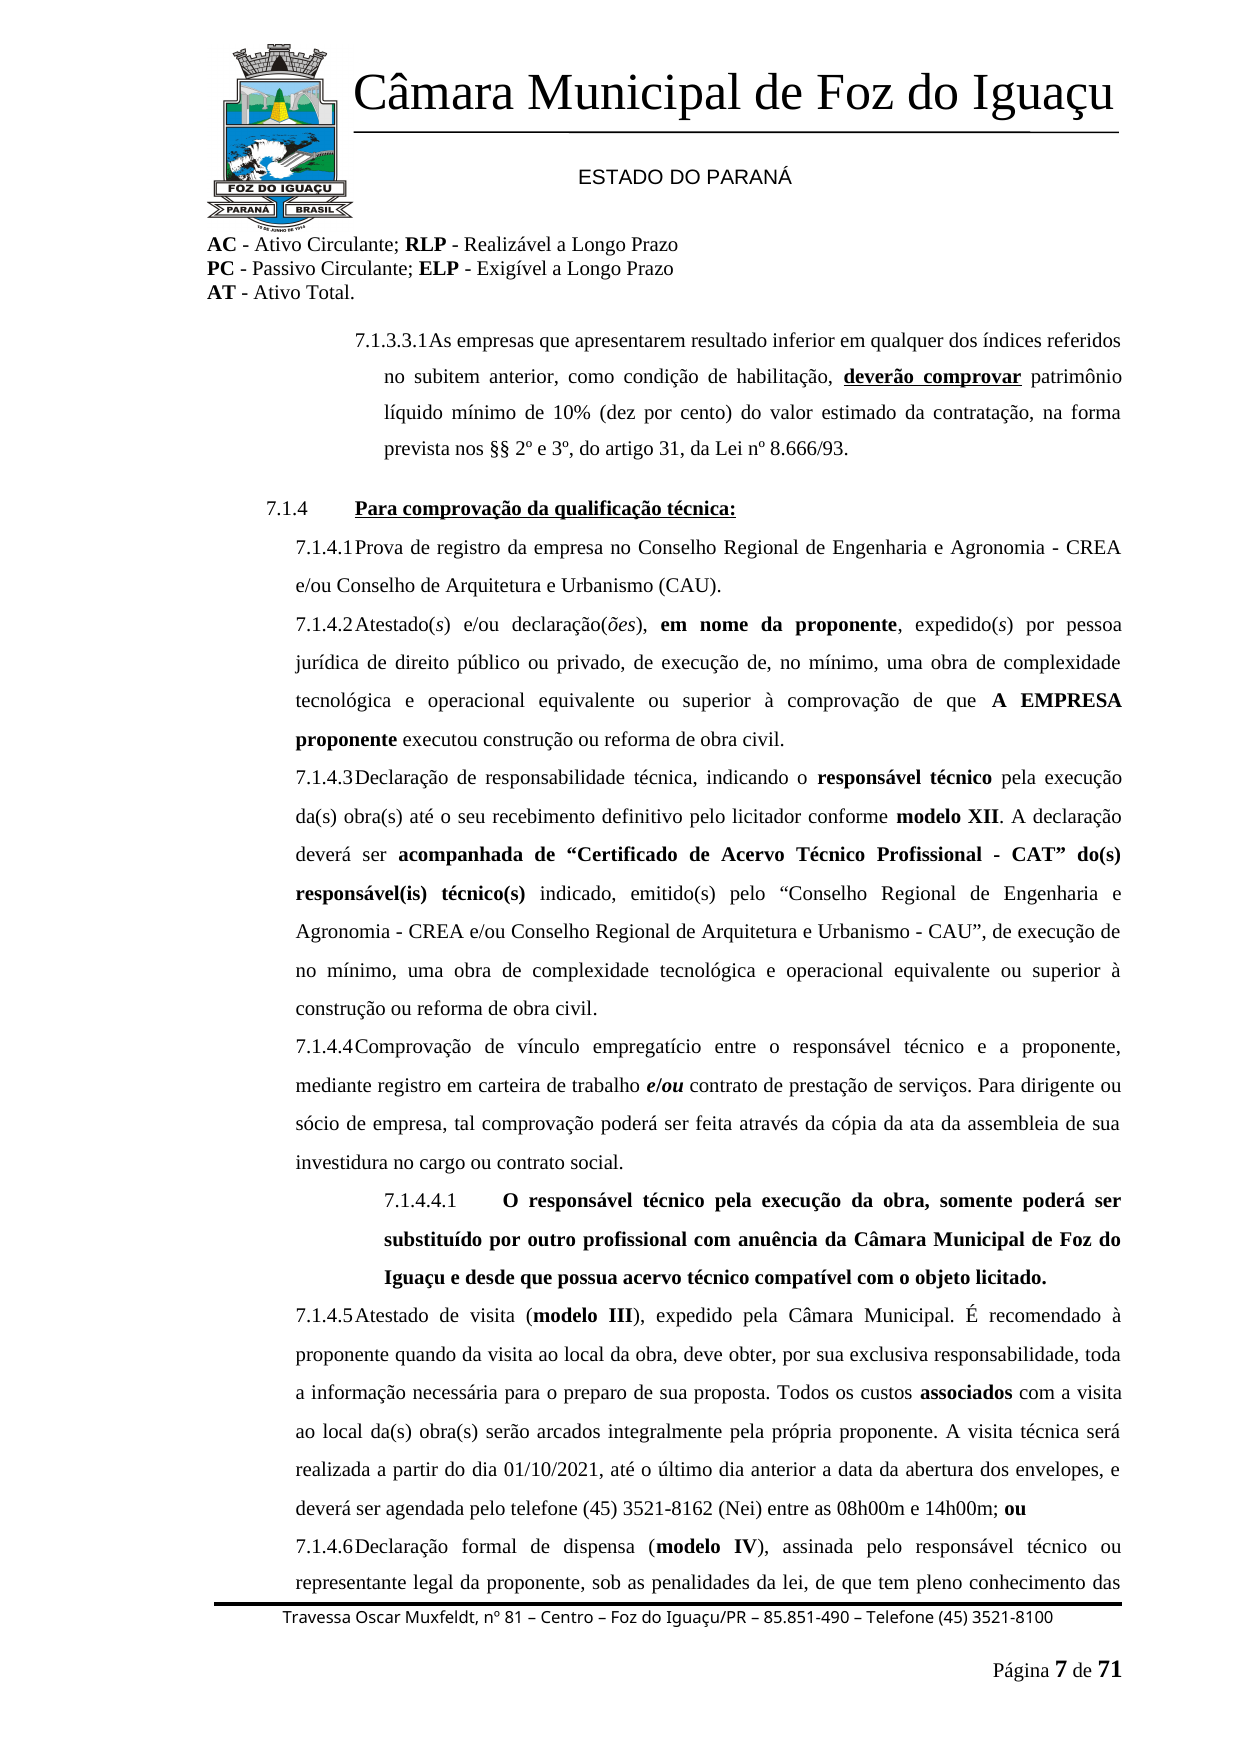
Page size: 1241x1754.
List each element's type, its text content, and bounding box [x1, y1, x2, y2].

list As empresas que apresentarem resultado inferior em qualquer dos índices referidos no subitem anterior, como condição de habilitação, deverão comprovar patrimônio líquido mínimo de 10% (dez por cento) do valor estimado da contratação, na forma prevista nos §§ 2º e 3º, do artigo 31, da Lei nº 8.666/93. [354, 328, 1122, 460]
list Prova de registro da empresa no Conselho Regional de Engenharia e Agronomia - CREA e/ou Conselho de Arquitetura e Urbanismo (CAU). [295, 535, 1122, 597]
list O responsável técnico pela execução da obra, somente poderá ser substituído por outro profissional com anuência da Câmara Municipal de Foz do Iguaçu e desde que possua acervo técnico compatível com o objeto licitado. [384, 1188, 1122, 1289]
list Atestado(s) e/ou declaração(ões), em nome da proponente, expedido(s) por pessoa jurídica de direito público ou privado, de execução de, no mínimo, uma obra de complexidade tecnológica e operacional equivalente ou superior à comprovação de que A EMPRESA proponente executou construção ou reforma de obra civil. [295, 612, 1122, 751]
list Comprovação de vínculo empregatício entre o responsável técnico e a proponente, mediante registro em carteira de trabalho e/ou contrato de prestação de serviços. Para dirigente ou sócio de empresa, tal comprovação poderá ser feita através da cópia da ata da assembleia de sua investidura no cargo ou contrato social. [295, 1034, 1122, 1174]
picture [206, 44, 354, 232]
text PC - Passivo Circulante; ELP - Exigível a Longo Prazo [207, 256, 1122, 280]
list Atestado de visita (modelo III), expedido pela Câmara Municipal. É recomendado à proponente quando da visita ao local da obra, deve obter, por sua exclusiva responsabilidade, toda a informação necessária para o preparo de sua proposta. Todos os custos associados com a visita ao local da(s) obra(s) serão arcados integralmente pela própria proponente. A visita técnica será realizada a partir do dia 01/10/2021, até o último dia anterior a data da abertura dos envelopes, e deverá ser agendada pelo telefone (45) 3521-8162 (Nei) entre as 08h00m e 14h00m; ou [295, 1303, 1122, 1520]
text AC - Ativo Circulante; RLP - Realizável a Longo Prazo [207, 232, 1122, 256]
list Para comprovação da qualificação técnica: [266, 496, 1122, 520]
list AT - Ativo Total. [207, 280, 1122, 304]
list Declaração de responsabilidade técnica, indicando o responsável técnico pela execução da(s) obra(s) até o seu recebimento definitivo pelo licitador conforme modelo XII. A declaração deverá ser acompanhada de “Certificado de Acervo Técnico Profissional - CAT” do(s) responsável(is) técnico(s) indicado, emitido(s) pelo “Conselho Regional de Engenharia e Agronomia - CREA e/ou Conselho Regional de Arquitetura e Urbanismo - CAU”, de execução de no mínimo, uma obra de complexidade tecnológica e operacional equivalente ou superior à construção ou reforma de obra civil. [295, 765, 1122, 1020]
